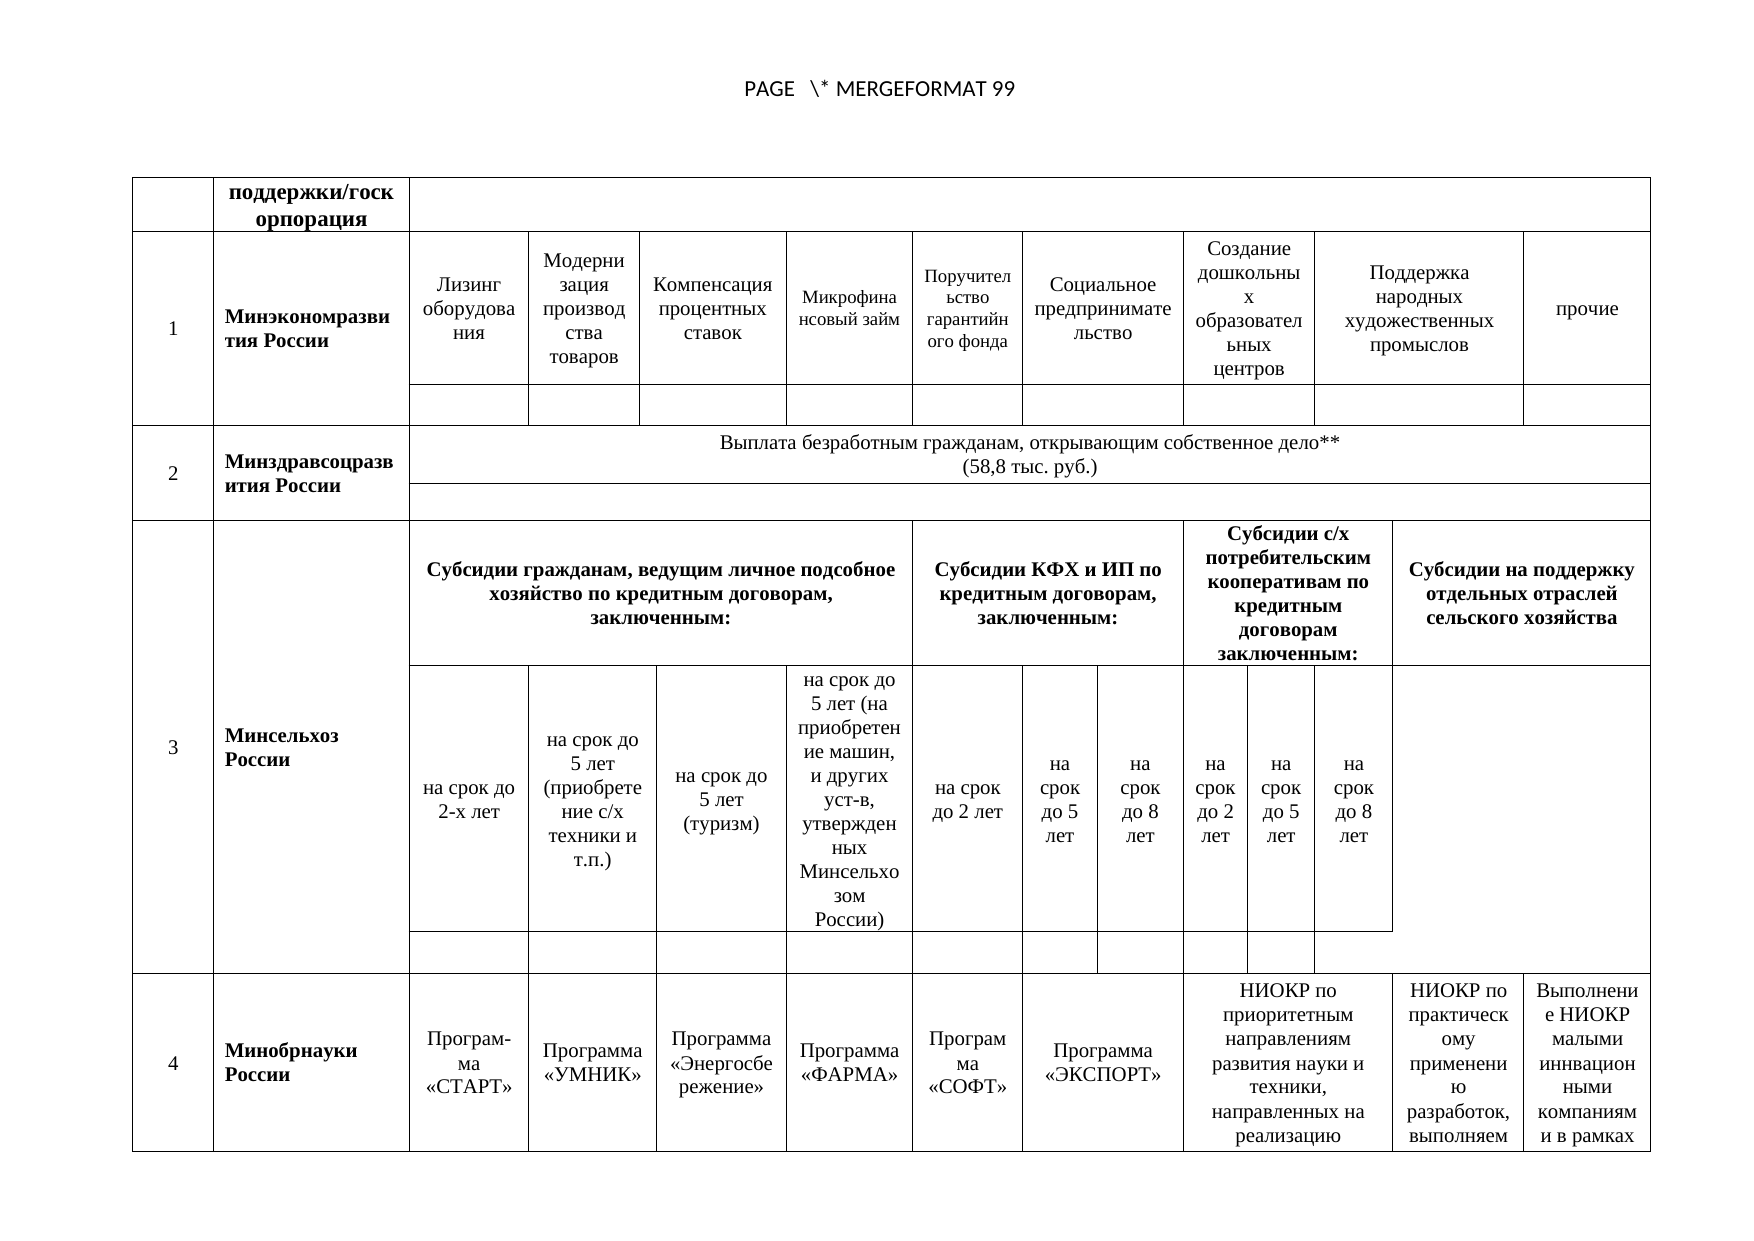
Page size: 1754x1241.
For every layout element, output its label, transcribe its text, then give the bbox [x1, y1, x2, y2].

table_cell [1184, 932, 1247, 973]
table_cell [1184, 385, 1314, 425]
table_cell Субсидии с/х потребительским кооперативам по кредитным договорам заключенным: [1184, 521, 1392, 665]
table_cell [787, 385, 912, 425]
table_cell на срок до 5 лет [1023, 666, 1097, 931]
table_cell [1098, 932, 1183, 973]
table_cell Программа «УМНИК» [529, 974, 656, 1151]
table_cell [787, 932, 912, 973]
table_cell Минздравсоцразвития России [214, 426, 409, 520]
table_cell Программа «ФАРМА» [787, 974, 912, 1151]
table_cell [1393, 974, 1523, 1151]
table_cell [529, 932, 656, 973]
table_cell на срок до 5 лет (туризм) [657, 666, 786, 931]
table_cell Минобрнауки России [214, 974, 409, 1151]
table_cell на срок до 2-х лет [410, 666, 528, 931]
table_cell [1248, 932, 1314, 973]
table_cell № [133, 178, 213, 231]
table_cell [410, 385, 528, 425]
table_cell Субсидии на поддержку отдельных отраслей сельского хозяйства [1393, 521, 1650, 665]
table_cell [1315, 385, 1523, 425]
table_cell Програм-ма «СТАРТ» [410, 974, 528, 1151]
table_cell Создание дошкольных образовательных центров [1184, 232, 1314, 384]
table_cell [657, 932, 786, 973]
table_cell на срок до 5 лет [1248, 666, 1314, 931]
table_cell 3 [133, 521, 213, 973]
table_cell Поручительство гарантийного фонда [913, 232, 1022, 384]
table_cell [1023, 932, 1097, 973]
table_cell Компенсация процентных ставок [640, 232, 786, 384]
table_cell на срок до 8 лет [1098, 666, 1183, 931]
table_cell 1 [133, 232, 213, 425]
table_cell Микрофинансовый займ [787, 232, 912, 384]
table_cell [913, 932, 1022, 973]
table_cell Выплата безработным гражданам, открывающим собственное дело** (58,8 тыс. руб.) [410, 426, 1650, 482]
table_cell на срок до 5 лет (на приобретение машин, и других уст-в, утвержденных Минсельхозом России) [787, 666, 912, 931]
table_cell на срок до 8 лет [1315, 666, 1392, 931]
table_cell Модернизация производства товаров [529, 232, 639, 384]
table_cell [1315, 932, 1393, 973]
table_cell Программа «СОФТ» [913, 974, 1022, 1151]
table_cell [640, 385, 786, 425]
table_cell на срок до 2 лет [913, 666, 1022, 931]
table_cell [529, 385, 639, 425]
table_cell на срок до 5 лет (приобретение с/х техники и т.п.) [529, 666, 656, 931]
table_cell [913, 385, 1022, 425]
table_cell Лизинг оборудования [410, 232, 528, 384]
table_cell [1524, 974, 1650, 1151]
table_cell Программа «ЭКСПОРТ» [1023, 974, 1183, 1151]
table_cell [1524, 385, 1650, 425]
table_cell Минсельхоз России [214, 521, 409, 973]
table_cell [410, 484, 1650, 520]
table_cell прочие [1524, 232, 1650, 384]
table_cell Минэкономразвития России [214, 232, 409, 425]
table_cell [657, 974, 786, 1151]
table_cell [410, 178, 1650, 231]
table_cell [1023, 385, 1183, 425]
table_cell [1184, 974, 1392, 1151]
table_cell Субсидии гражданам, ведущим личное подсобное хозяйство по кредитным договорам, заключенным: [410, 521, 912, 665]
table_cell Субсидии КФХ и ИП по кредитным договорам, заключенным: [913, 521, 1183, 665]
table_cell [410, 932, 528, 973]
table_cell Социальное предпринимательство [1023, 232, 1183, 384]
table_cell Поддержка народных художественных промыслов [1315, 232, 1523, 384]
table_cell 4 [133, 974, 213, 1151]
table_cell на срок до 2 лет [1184, 666, 1247, 931]
table_cell 2 [133, 426, 213, 520]
table_cell [1393, 666, 1650, 973]
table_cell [214, 178, 409, 231]
